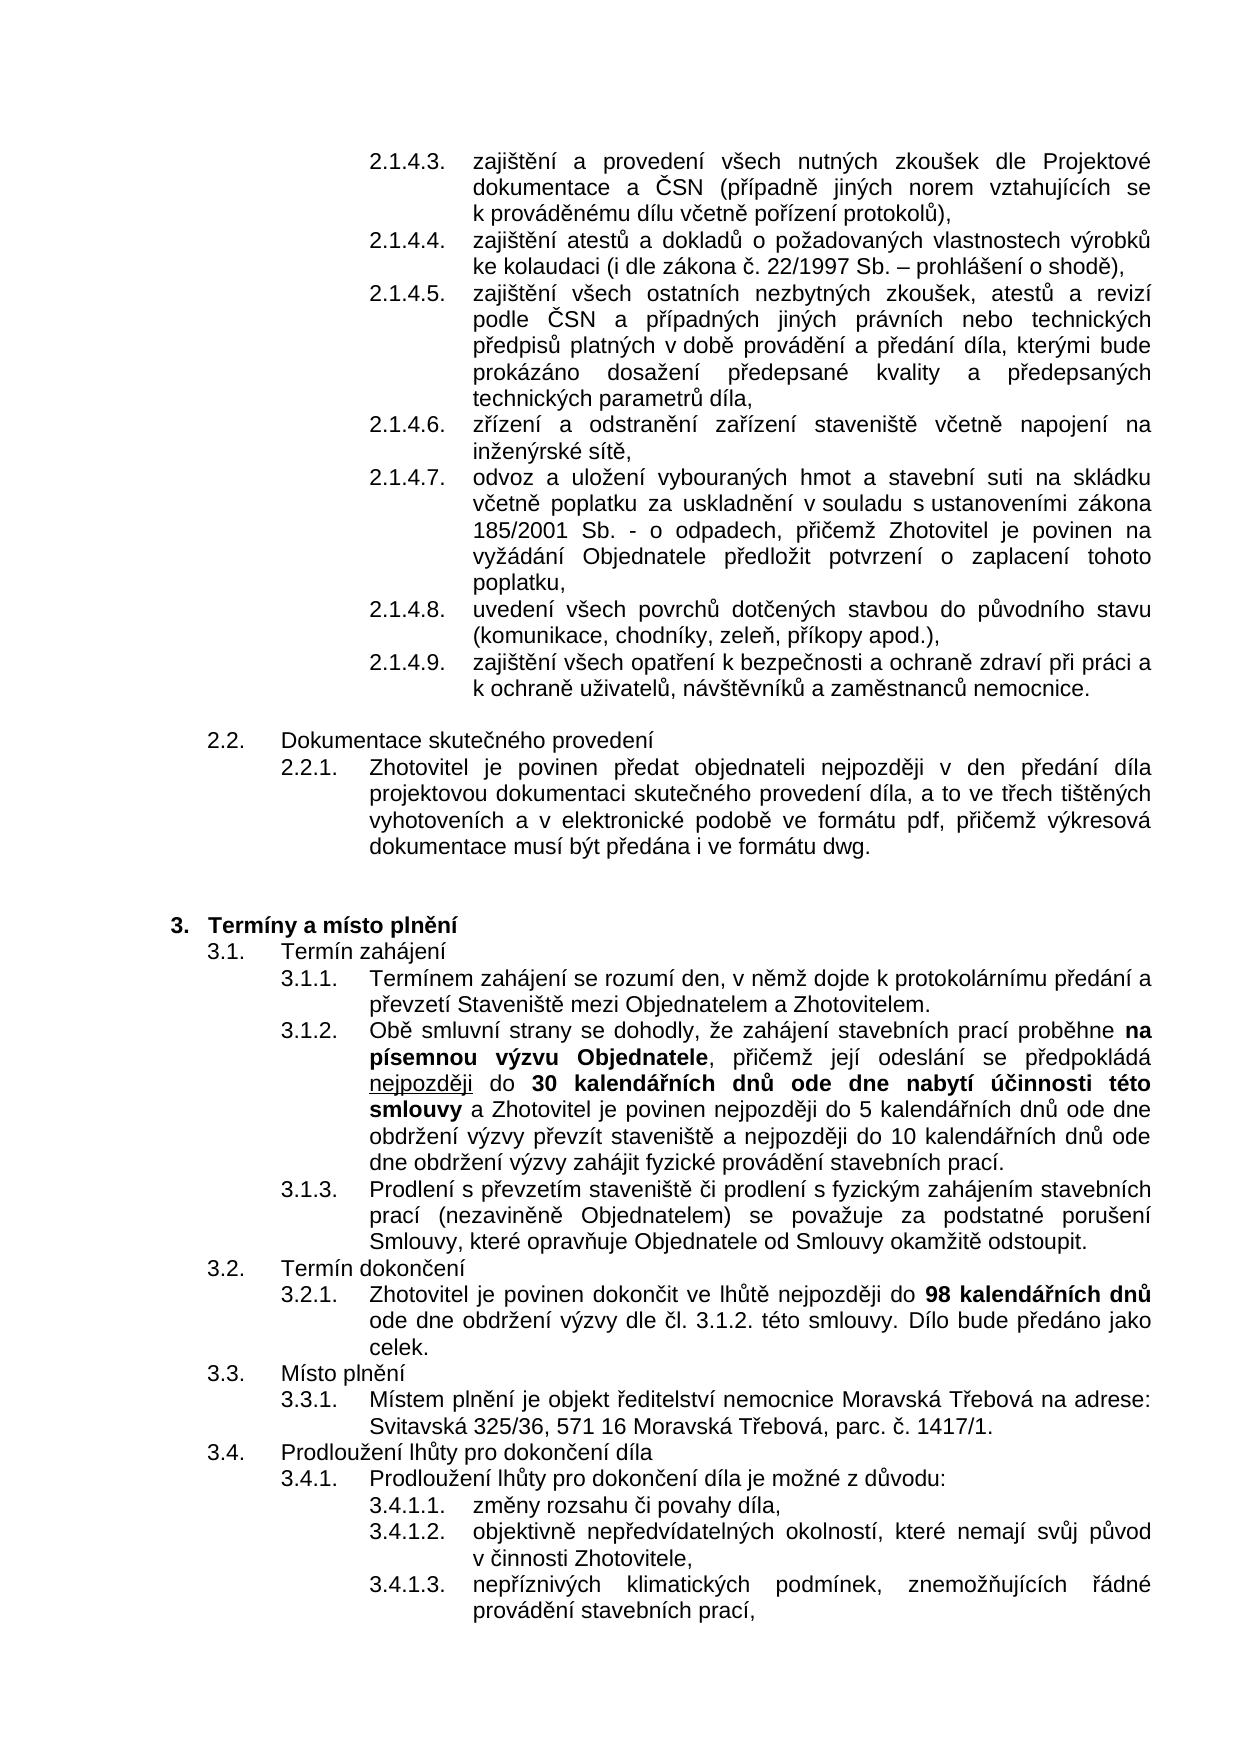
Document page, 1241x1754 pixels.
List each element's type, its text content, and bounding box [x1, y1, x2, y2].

list objektivně nepředvídatelných okolností, které nemají svůj původ v činnosti Zhotovitele, [369, 1518, 1152, 1571]
list Zhotovitel je povinen dokončit ve lhůtě nejpozději do 98 kalendářních dnů ode dne obdržení výzvy dle čl. 3.1.2. této smlouvy. Dílo bude předáno jako celek. [281, 1281, 1152, 1360]
list Termín dokončení [207, 1254, 1152, 1281]
list zajištění všech ostatních nezbytných zkoušek, atestů a revizí podle ČSN a případných jiných právních nebo technických předpisů platných v době provádění a předání díla, kterými bude prokázáno dosažení předepsané kvality a předepsaných technických parametrů díla, [369, 279, 1152, 411]
list zajištění atestů a dokladů o požadovaných vlastnostech výrobků ke kolaudaci (i dle zákona č. 22/1997 Sb. – prohlášení o shodě), [369, 227, 1152, 279]
list Prodloužení lhůty pro dokončení díla [207, 1439, 1152, 1465]
list Dokumentace skutečného provedení [207, 727, 1152, 754]
list změny rozsahu či povahy díla, [369, 1492, 1152, 1518]
list Prodlení s převzetím staveniště či prodlení s fyzickým zahájením stavebních prací (nezaviněně Objednatelem) se považuje za podstatné porušení Smlouvy, které opravňuje Objednatele od Smlouvy okamžitě odstoupit. [281, 1176, 1152, 1254]
list Místo plnění [207, 1360, 1152, 1386]
list zajištění a provedení všech nutných zkoušek dle Projektové dokumentace a ČSN (případně jiných norem vztahujících se k prováděnému dílu včetně pořízení protokolů), [369, 148, 1152, 227]
list Termínem zahájení se rozumí den, v němž dojde k protokolárnímu předání a převzetí Staveniště mezi Objednatelem a Zhotovitelem. [281, 965, 1152, 1017]
list Prodloužení lhůty pro dokončení díla je možné z důvodu: [281, 1465, 1152, 1492]
list Místem plnění je objekt ředitelství nemocnice Moravská Třebová na adrese: Svitavská 325/36, 571 16 Moravská Třebová, parc. č. 1417/1. [281, 1386, 1152, 1439]
list zřízení a odstranění zařízení staveniště včetně napojení na inženýrské sítě, [369, 411, 1152, 464]
list Termín zahájení [207, 938, 1152, 965]
list odvoz a uložení vybouraných hmot a stavební suti na skládku včetně poplatku za uskladnění v souladu s ustanoveními zákona 185/2001 Sb. - o odpadech, přičemž Zhotovitel je povinen na vyžádání Objednatele předložit potvrzení o zaplacení tohoto poplatku, [369, 464, 1152, 596]
list nepříznivých klimatických podmínek, znemožňujících řádné provádění stavebních prací, [369, 1571, 1152, 1623]
list Obě smluvní strany se dohodly, že zahájení stavebních prací proběhne na písemnou výzvu Objednatele, přičemž její odeslání se předpokládá nejpozději do 30 kalendářních dnů ode dne nabytí účinnosti této smlouvy a Zhotovitel je povinen nejpozději do 5 kalendářních dnů ode dne obdržení výzvy převzít staveniště a nejpozději do 10 kalendářních dnů ode dne obdržení výzvy zahájit fyzické provádění stavebních prací. [281, 1017, 1152, 1176]
list Zhotovitel je povinen předat objednateli nejpozději v den předání díla projektovou dokumentaci skutečného provedení díla, a to ve třech tištěných vyhotoveních a v elektronické podobě ve formátu pdf, přičemž výkresová dokumentace musí být předána i ve formátu dwg. [281, 754, 1152, 859]
list Termíny a místo plnění [170, 912, 1152, 938]
list uvedení všech povrchů dotčených stavbou do původního stavu (komunikace, chodníky, zeleň, příkopy apod.), [369, 596, 1152, 648]
list zajištění všech opatření k bezpečnosti a ochraně zdraví při práci a k ochraně uživatelů, návštěvníků a zaměstnanců nemocnice. [369, 648, 1152, 701]
